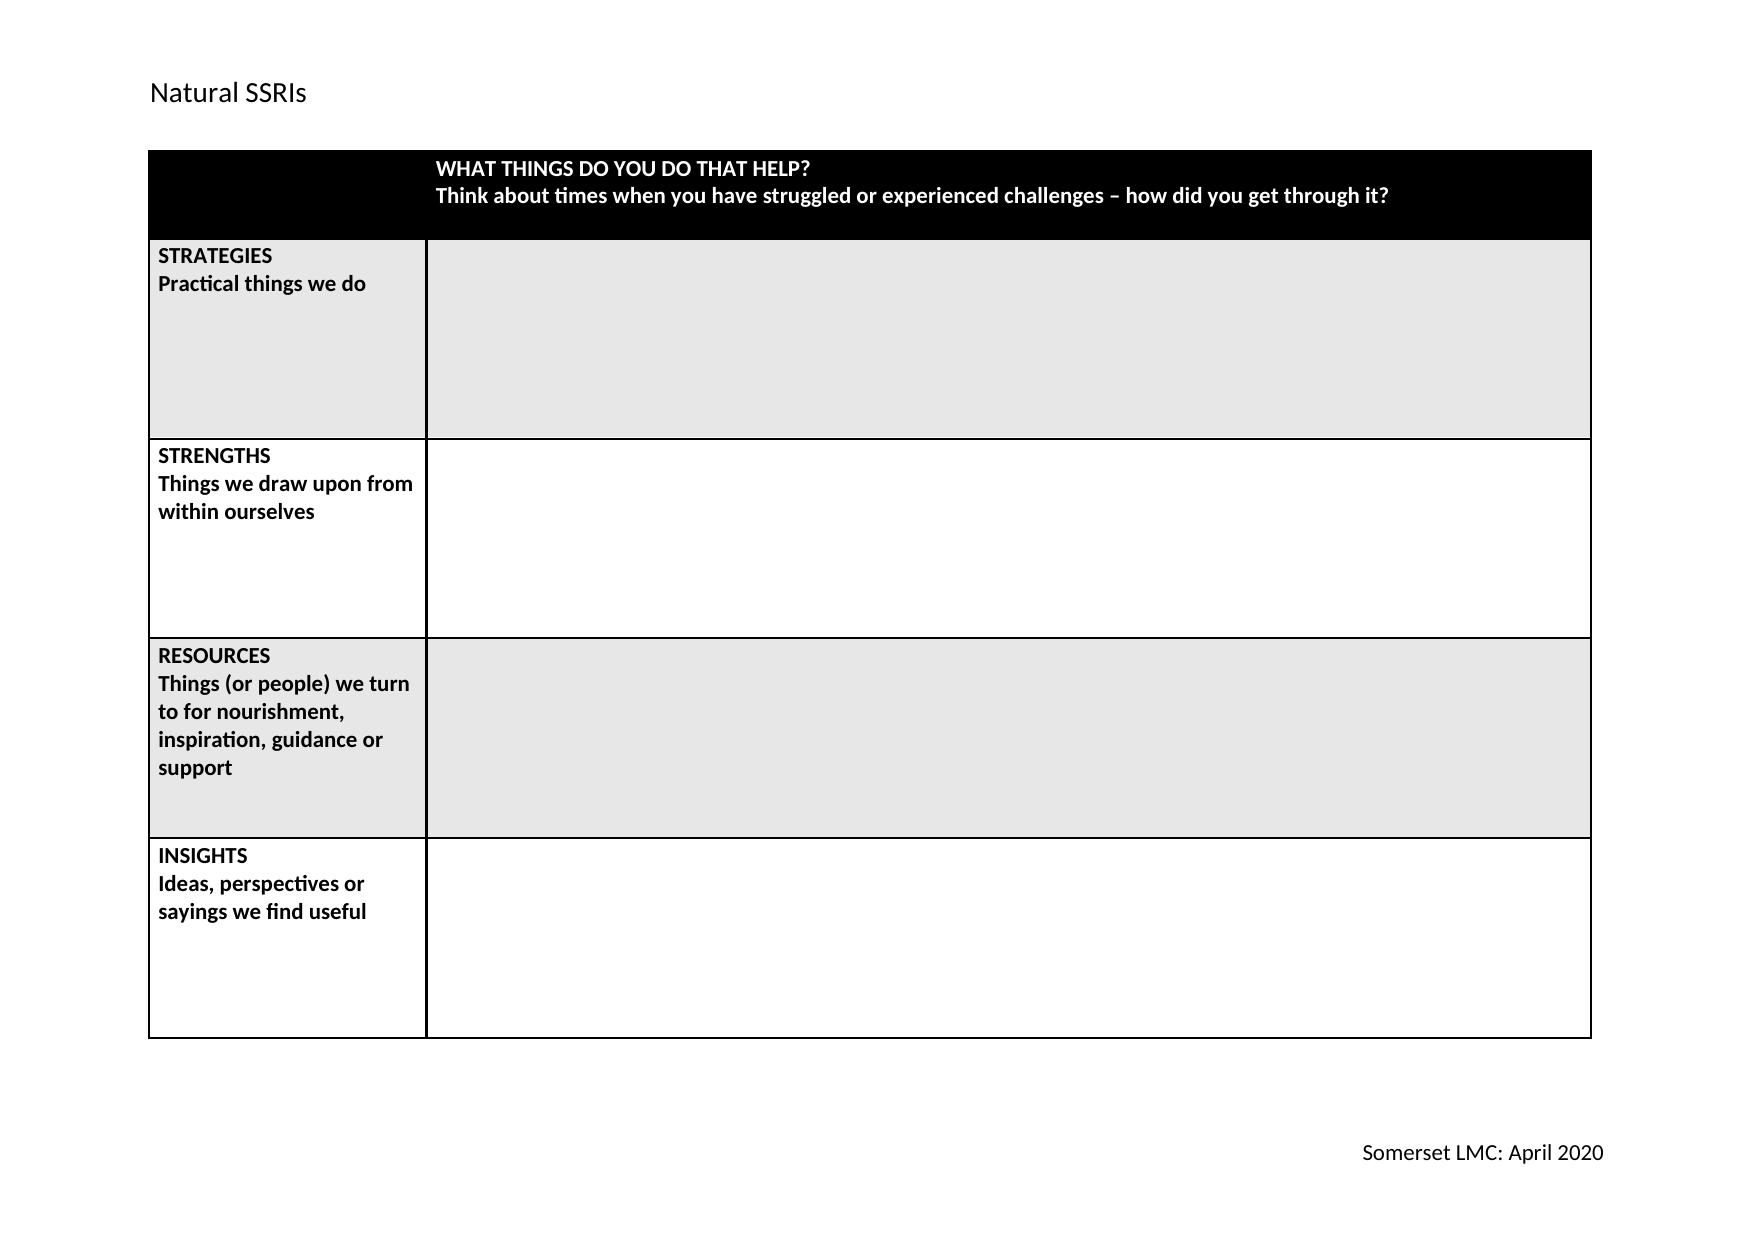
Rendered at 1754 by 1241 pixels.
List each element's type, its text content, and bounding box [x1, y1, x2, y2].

table_cell [428, 440, 1590, 637]
table_header [150, 152, 425, 238]
table_cell [428, 240, 1590, 437]
table_cell STRENGTHS Things we draw upon from within ourselves [150, 440, 425, 637]
table_cell INSIGHTS Ideas, perspectives or sayings we find useful [150, 839, 425, 1037]
table_cell STRATEGIES Practical things we do [150, 240, 425, 437]
table_cell [428, 639, 1590, 837]
table_header WHAT THINGS DO YOU DO THAT HELP? Think about times when you have struggled or experienced challenges – how did you get through it? [428, 152, 1590, 238]
table_cell RESOURCES Things (or people) we turn to for nourishment, inspiration, guidance or support [150, 639, 425, 837]
table_cell [428, 839, 1590, 1037]
